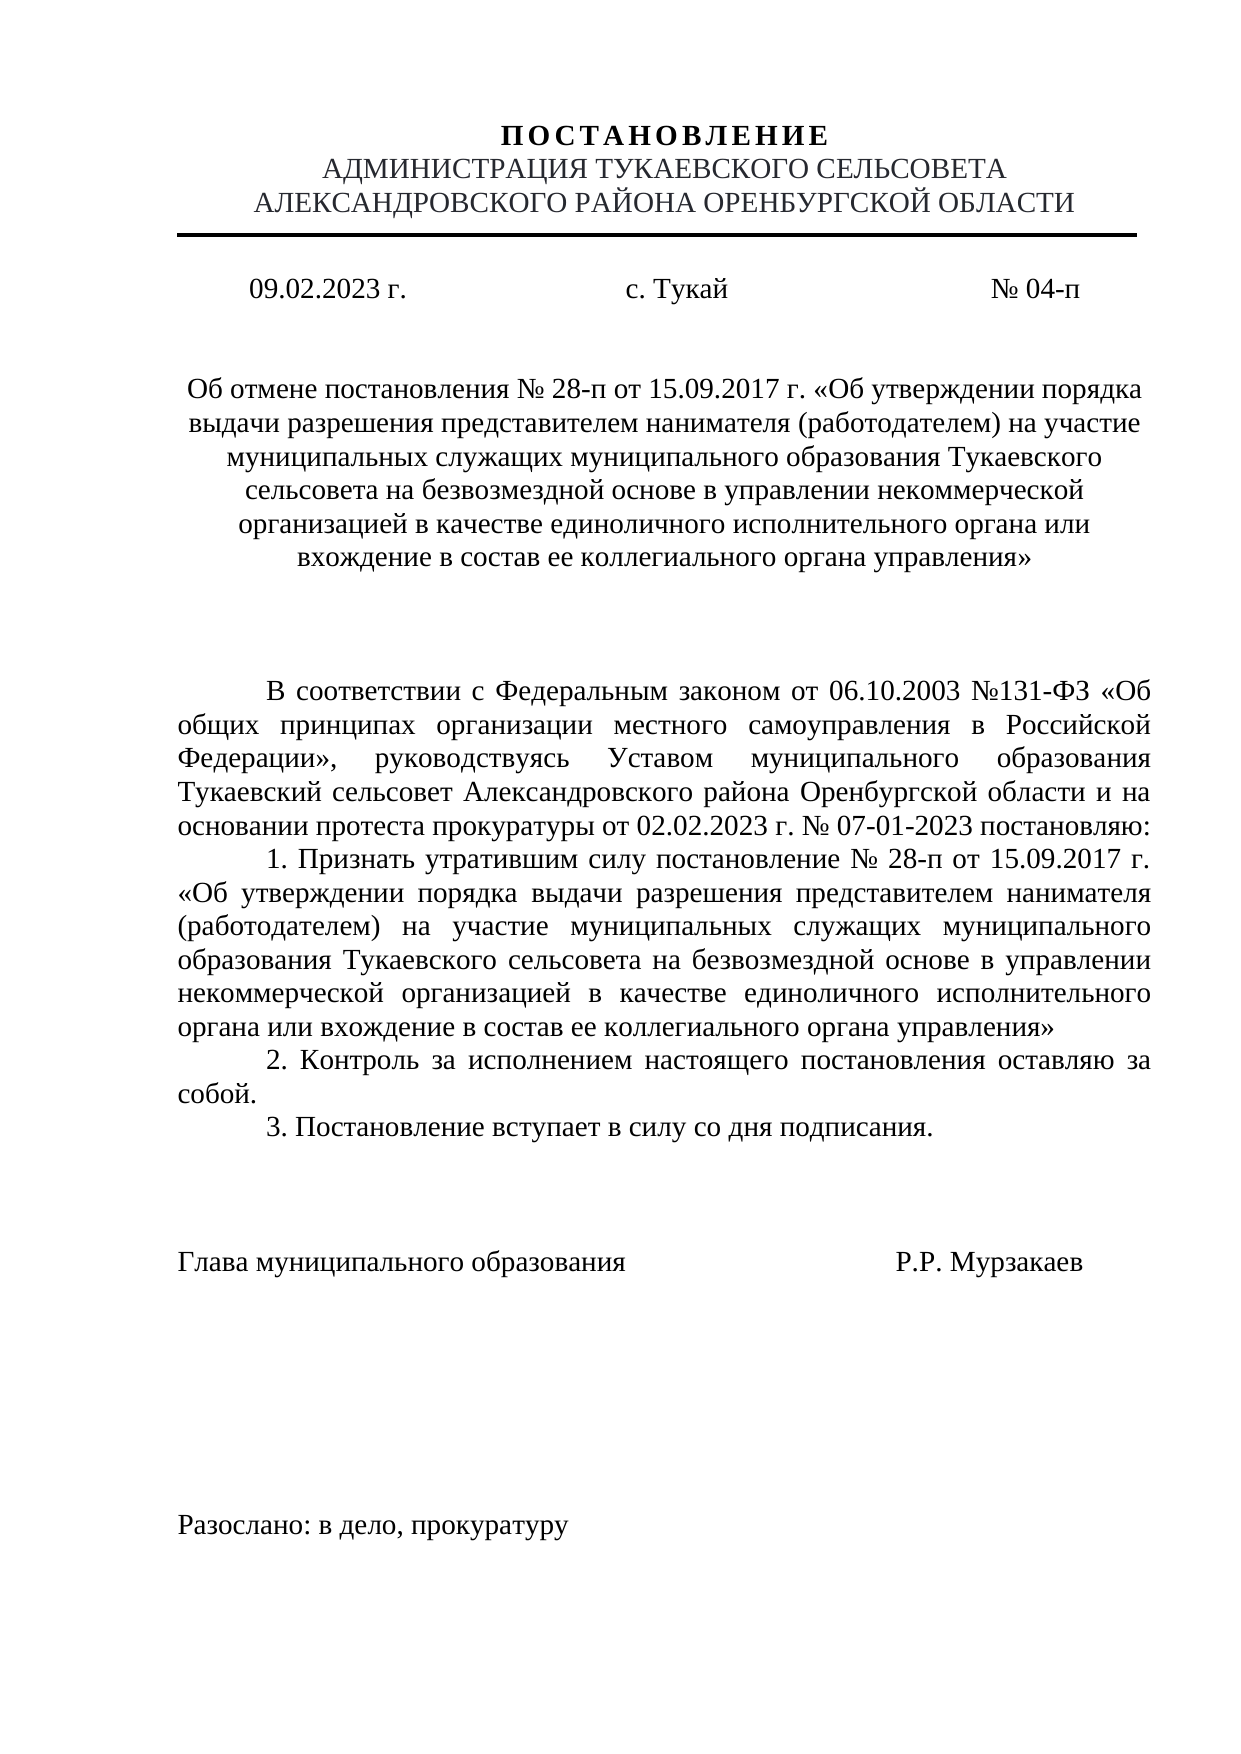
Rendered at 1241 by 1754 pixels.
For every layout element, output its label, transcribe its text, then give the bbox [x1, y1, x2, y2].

text 09.02.2023 г. с. Тукай № 04-п [177, 271, 1152, 304]
text ПОСТАНОВЛЕНИЕ [177, 118, 1152, 152]
text Об отмене постановления № 28-п от 15.09.2017 г. «Об утверждении порядка выдачи разрешения представителем нанимателя (работодателем) на участие муниципальных служащих муниципального образования Тукаевского сельсовета на безвозмездной основе в управлении некоммерческой организацией в качестве единоличного исполнительного органа или вхождение в состав ее коллегиального органа управления» [177, 372, 1152, 573]
text АДМИНИСТРАЦИЯ ТУКАЕВСКОГО СЕЛЬСОВЕТА [177, 152, 1152, 185]
text АЛЕКСАНДРОВСКОГО РАЙОНА ОРЕНБУРГСКОЙ ОБЛАСТИ [177, 185, 1152, 219]
text 2. Контроль за исполнением настоящего постановления оставляю за собой. [177, 1042, 1152, 1109]
text 3. Постановление вступает в силу со дня подписания. [177, 1109, 1152, 1143]
text Глава муниципального образования Р.Р. Мурзакаев [177, 1244, 1152, 1277]
text 1. Признать утратившим силу постановление № 28-п от 15.09.2017 г. «Об утверждении порядка выдачи разрешения представителем нанимателя (работодателем) на участие муниципальных служащих муниципального образования Тукаевского сельсовета на безвозмездной основе в управлении некоммерческой организацией в качестве единоличного исполнительного органа или вхождение в состав ее коллегиального органа управления» [177, 841, 1152, 1042]
text В соответствии с Федеральным законом от 06.10.2003 №131-ФЗ «Об общих принципах организации местного самоуправления в Российской Федерации», руководствуясь Уставом муниципального образования Тукаевский сельсовет Александровского района Оренбургской области и на основании протеста прокуратуры от 02.02.2023 г. № 07-01-2023 постановляю: [177, 673, 1152, 841]
text Разослано: в дело, прокуратуру [177, 1507, 1152, 1541]
